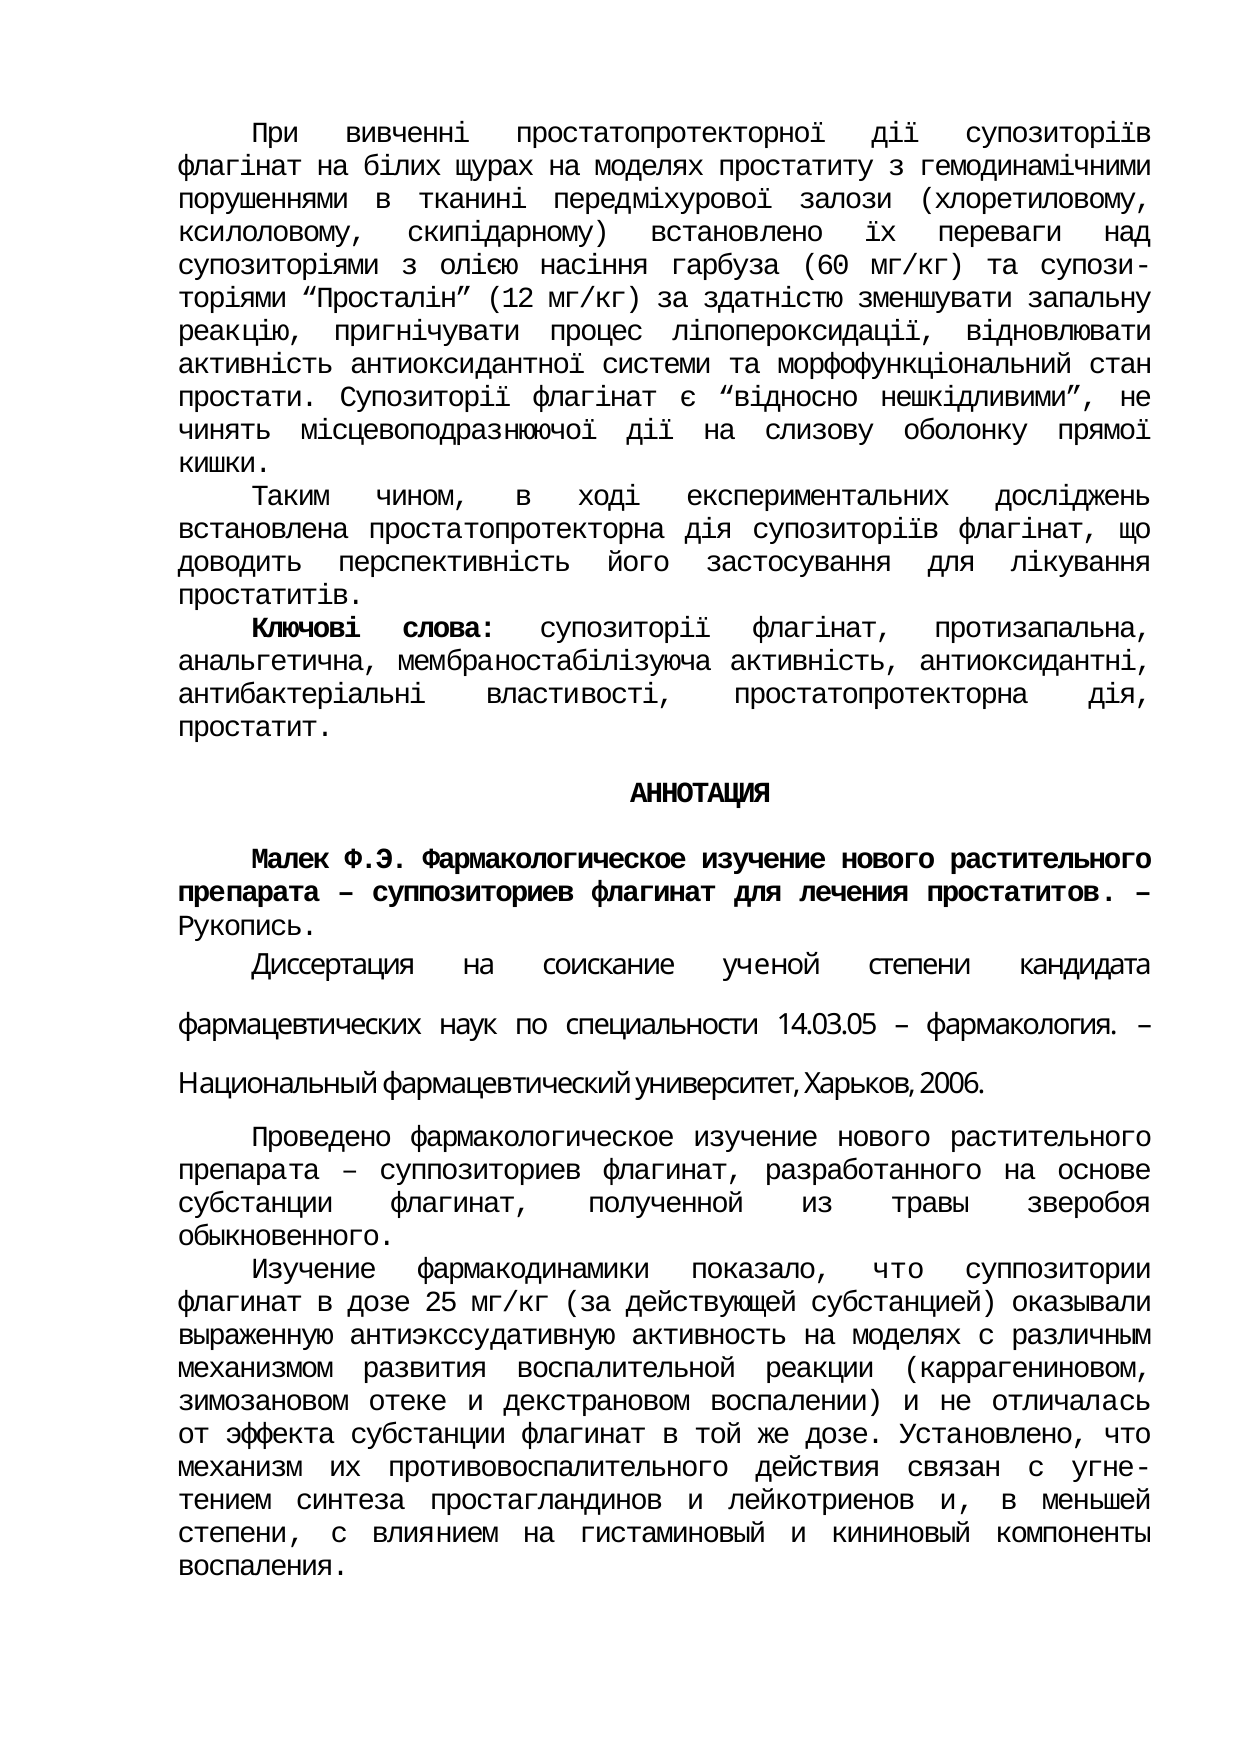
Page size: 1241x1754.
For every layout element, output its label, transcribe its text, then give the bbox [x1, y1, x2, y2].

text При вивченні простатопротекторної дії супозиторіїв флагінат на білих щурах на моделях простатиту з гемодинамічними порушеннями в тканині передміхурової залози (хлоретиловому, ксилоловому, скипідарному) встановлено їх переваги над супозиторіями з олією насіння гарбуза (60 мг/кг) та супозиторіями “Просталін” (12 мг/кг) за здатністю зменшувати запальну реакцію, пригнічувати процес ліпопероксидації, відновлювати активність антиоксидантної системи та морфофункціональний стан простати. Супозиторії флагінат є “відносно нешкідливими”, не чинять місцевоподразнюючої дії на слизову оболонку прямої кишки. [177, 118, 1152, 481]
text анНотация [177, 778, 1152, 812]
text Ключові слова: супозиторії флагінат, протизапальна, анальгетична, мембраностабілізуюча активність, антиоксидантні, антибактеріальні властивості, простатопротекторна дія, простатит. [177, 613, 1152, 746]
text Таким чином, в ході експериментальних досліджень встановлена простатопротекторна дія супозиторіїв флагінат, що доводить перспективність його застосування для лікування простатитів. [177, 481, 1152, 613]
text Диссертация на соискание ученой степени кандидата фармацевтических наук по специальности 14.03.05 – фармакология. – национальный фармацевтический университет, Харьков, 2006. [177, 944, 1152, 1102]
text Изучение фармакодинамики показало, что суппозитории флагинат в дозе 25 мг/кг (за действующей субстанцией) оказывали выраженную антиэкссудативную активность на моделях с различным механизмом развития воспалительной реакции (каррагениновом, зимозановом отеке и декстрановом воспалении) и не отличалась от эффекта субстанции флагинат в той же дозе. Установлено, что механизм их противовоспалительного действия связан с угнетением синтеза простагландинов и лейкотриенов и, в меньшей степени, с влиянием на гистаминовый и кининовый компоненты воспаления. [177, 1254, 1152, 1584]
text Проведено фармакологическое изучение нового растительного препарата – суппозиториев флагинат, разработанного на основе субстанции флагинат, полученной из травы зверобоя обыкновенного. [177, 1122, 1152, 1254]
text Малек Ф.Э. Фармакологическое изучение нового растительного препарата – суппозиториев флагинат для лечения простатитов. – Рукопись. [177, 844, 1152, 944]
